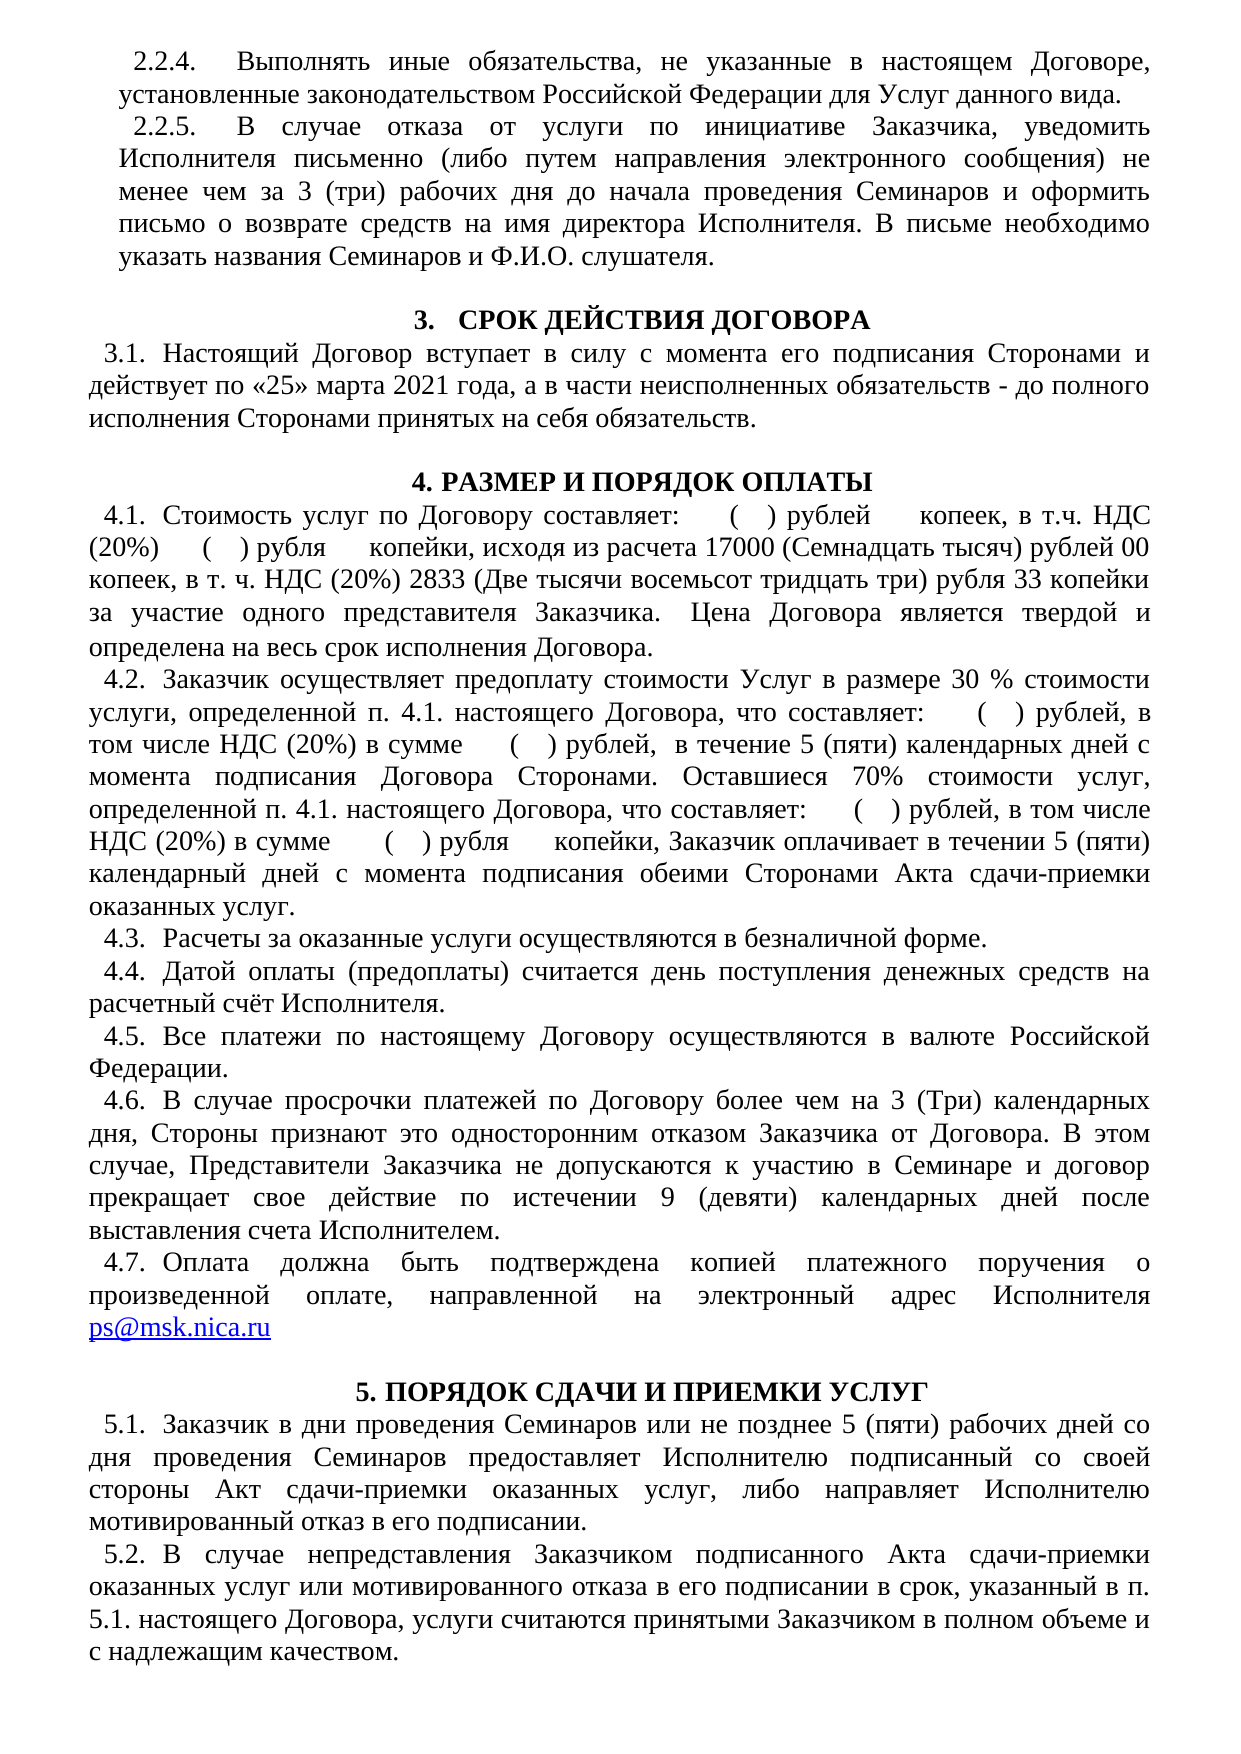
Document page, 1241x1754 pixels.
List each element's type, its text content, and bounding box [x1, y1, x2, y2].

list Датой оплаты (предоплаты) считается день поступления денежных средств на расчетный счёт Исполнителя. [89, 954, 1152, 1018]
list СРОК ДЕЙСТВИЯ ДОГОВОРА [118, 303, 1152, 336]
list Все платежи по настоящему Договору осуществляются в валюте Российской Федерации. [89, 1018, 1152, 1083]
list В случае отказа от услуги по инициативе Заказчика, уведомить Исполнителя письменно (либо путем направления электронного сообщения) не менее чем за 3 (три) рабочих дня до начала проведения Семинаров и оформить письмо о возврате средств на имя директора Исполнителя. В письме необходимо указать названия Семинаров и Ф.И.О. слушателя. [118, 109, 1152, 271]
list В случае просрочки платежей по Договору более чем на 3 (Три) календарных дня, Стороны признают это односторонним отказом Заказчика от Договора. В этом случае, Представители Заказчика не допускаются к участию в Семинаре и договор прекращает свое действие по истечении 9 (девяти) календарных дней после выставления счета Исполнителем. [89, 1083, 1152, 1245]
list Выполнять иные обязательства, не указанные в настоящем Договоре, установленные законодательством Российской Федерации для Услуг данного вида. [118, 44, 1152, 109]
list ПОРЯДОК СДАЧИ И ПРИЕМКИ УСЛУГ [118, 1375, 1152, 1407]
list Настоящий Договор вступает в силу с момента его подписания Сторонами и действует по «25» марта 2021 года, а в части неисполненных обязательств - до полного исполнения Сторонами принятых на себя обязательств. [89, 336, 1152, 433]
list РАЗМЕР И ПОРЯДОК ОПЛАТЫ [118, 465, 1152, 498]
list Стоимость услуг по Договору составляет: ( ) рублей копеек, в т.ч. НДС (20%) ( ) рубля копейки, исходя из расчета 17000 (Семнадцать тысяч) рублей 00 копеек, в т. ч. НДС (20%) 2833 (Две тысячи восемьсот тридцать три) рубля 33 копейки за участие одного представителя Заказчика. Цена Договора является твердой и определена на весь срок исполнения Договора. [89, 498, 1152, 662]
list Заказчик осуществляет предоплату стоимости Услуг в размере 30 % стоимости услуги, определенной п. 4.1. настоящего Договора, что составляет: ( ) рублей, в том числе НДС (20%) в сумме ( ) рублей, в течение 5 (пяти) календарных дней с момента подписания Договора Сторонами. Оставшиеся 70% стоимости услуг, определенной п. 4.1. настоящего Договора, что составляет: ( ) рублей, в том числе НДС (20%) в сумме ( ) рубля копейки, Заказчик оплачивает в течении 5 (пяти) календарный дней с момента подписания обеими Сторонами Акта сдачи-приемки оказанных услуг. [89, 662, 1152, 921]
list Расчеты за оказанные услуги осуществляются в безналичной форме. [89, 921, 1152, 954]
list Оплата должна быть подтверждена копией платежного поручения о произведенной оплате, направленной на электронный адрес Исполнителя ps@msk.nica.ru [89, 1245, 1152, 1342]
list Заказчик в дни проведения Семинаров или не позднее 5 (пяти) рабочих дней со дня проведения Семинаров предоставляет Исполнителю подписанный со своей стороны Акт сдачи-приемки оказанных услуг, либо направляет Исполнителю мотивированный отказ в его подписании. [89, 1407, 1152, 1537]
list В случае непредставления Заказчиком подписанного Акта сдачи-приемки оказанных услуг или мотивированного отказа в его подписании в срок, указанный в п. 5.1. настоящего Договора, услуги считаются принятыми Заказчиком в полном объеме и с надлежащим качеством. [89, 1537, 1152, 1666]
